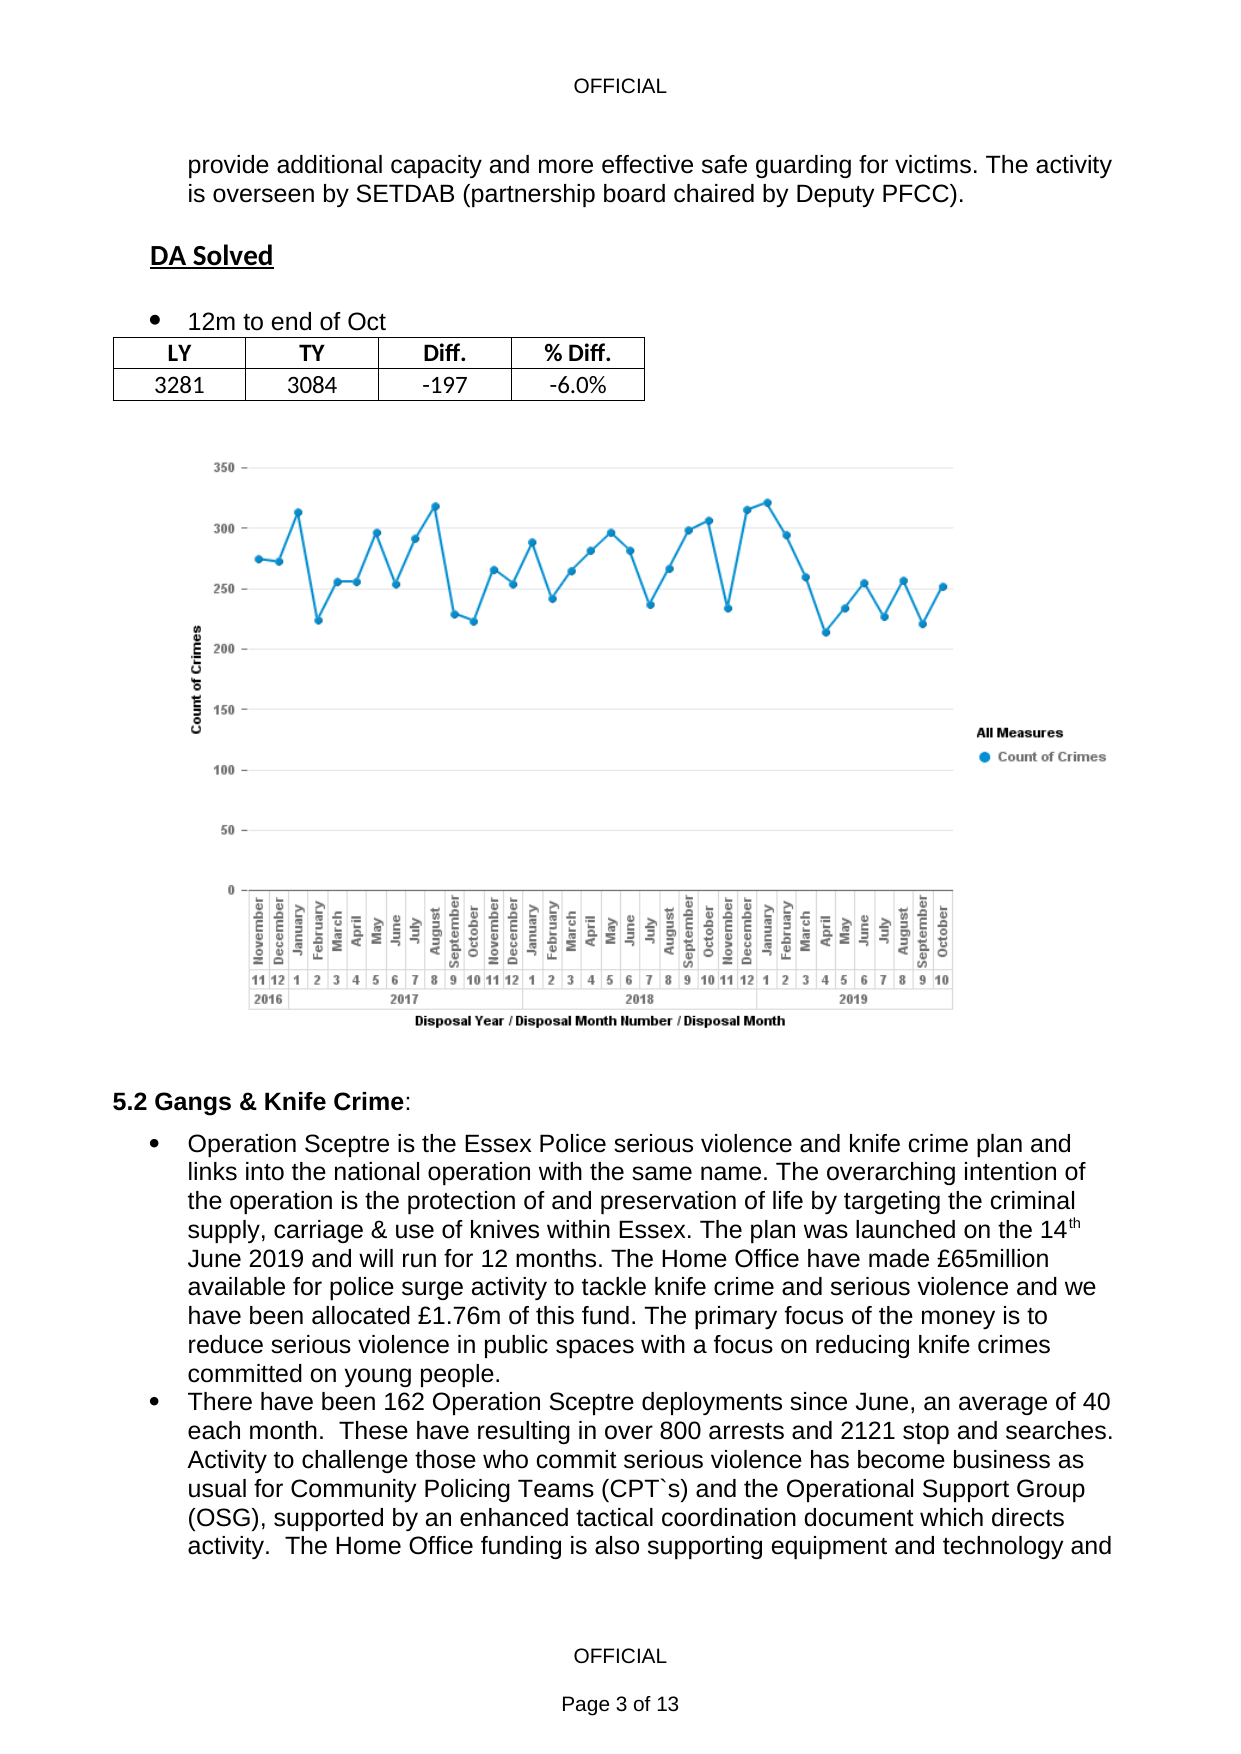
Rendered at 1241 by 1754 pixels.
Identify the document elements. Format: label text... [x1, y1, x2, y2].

table_header % Diff. [512, 338, 644, 368]
table_cell -6.0% [512, 369, 644, 400]
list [150, 1387, 1128, 1560]
table_cell -197 [379, 369, 511, 400]
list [150, 150, 1128, 207]
picture [183, 453, 1124, 1034]
table_header LY [114, 338, 245, 368]
table_cell 3281 [114, 369, 245, 400]
list 12m to end of Oct [150, 307, 1128, 337]
table_header TY [246, 338, 378, 368]
table_header Diff. [379, 338, 511, 368]
list Operation Sceptre is the Essex Police serious violence and knife crime plan and links into the national operation with the same name. The overarching intention of the operation is the protection of and preservation of life by targeting the criminal supply, carriage & use of knives within Essex. The plan was launched on the 14th June 2019 and will run for 12 months. The Home Office have made £65million available for police surge activity to tackle knife crime and serious violence and we have been allocated £1.76m of this fund. The primary focus of the money is to reduce serious violence in public spaces with a focus on reducing knife crimes committed on young people. [150, 1128, 1128, 1387]
text DA Solved [150, 237, 1128, 272]
text 5.2 Gangs & Knife Crime: [112, 1087, 1128, 1116]
table_cell 3084 [246, 369, 378, 400]
